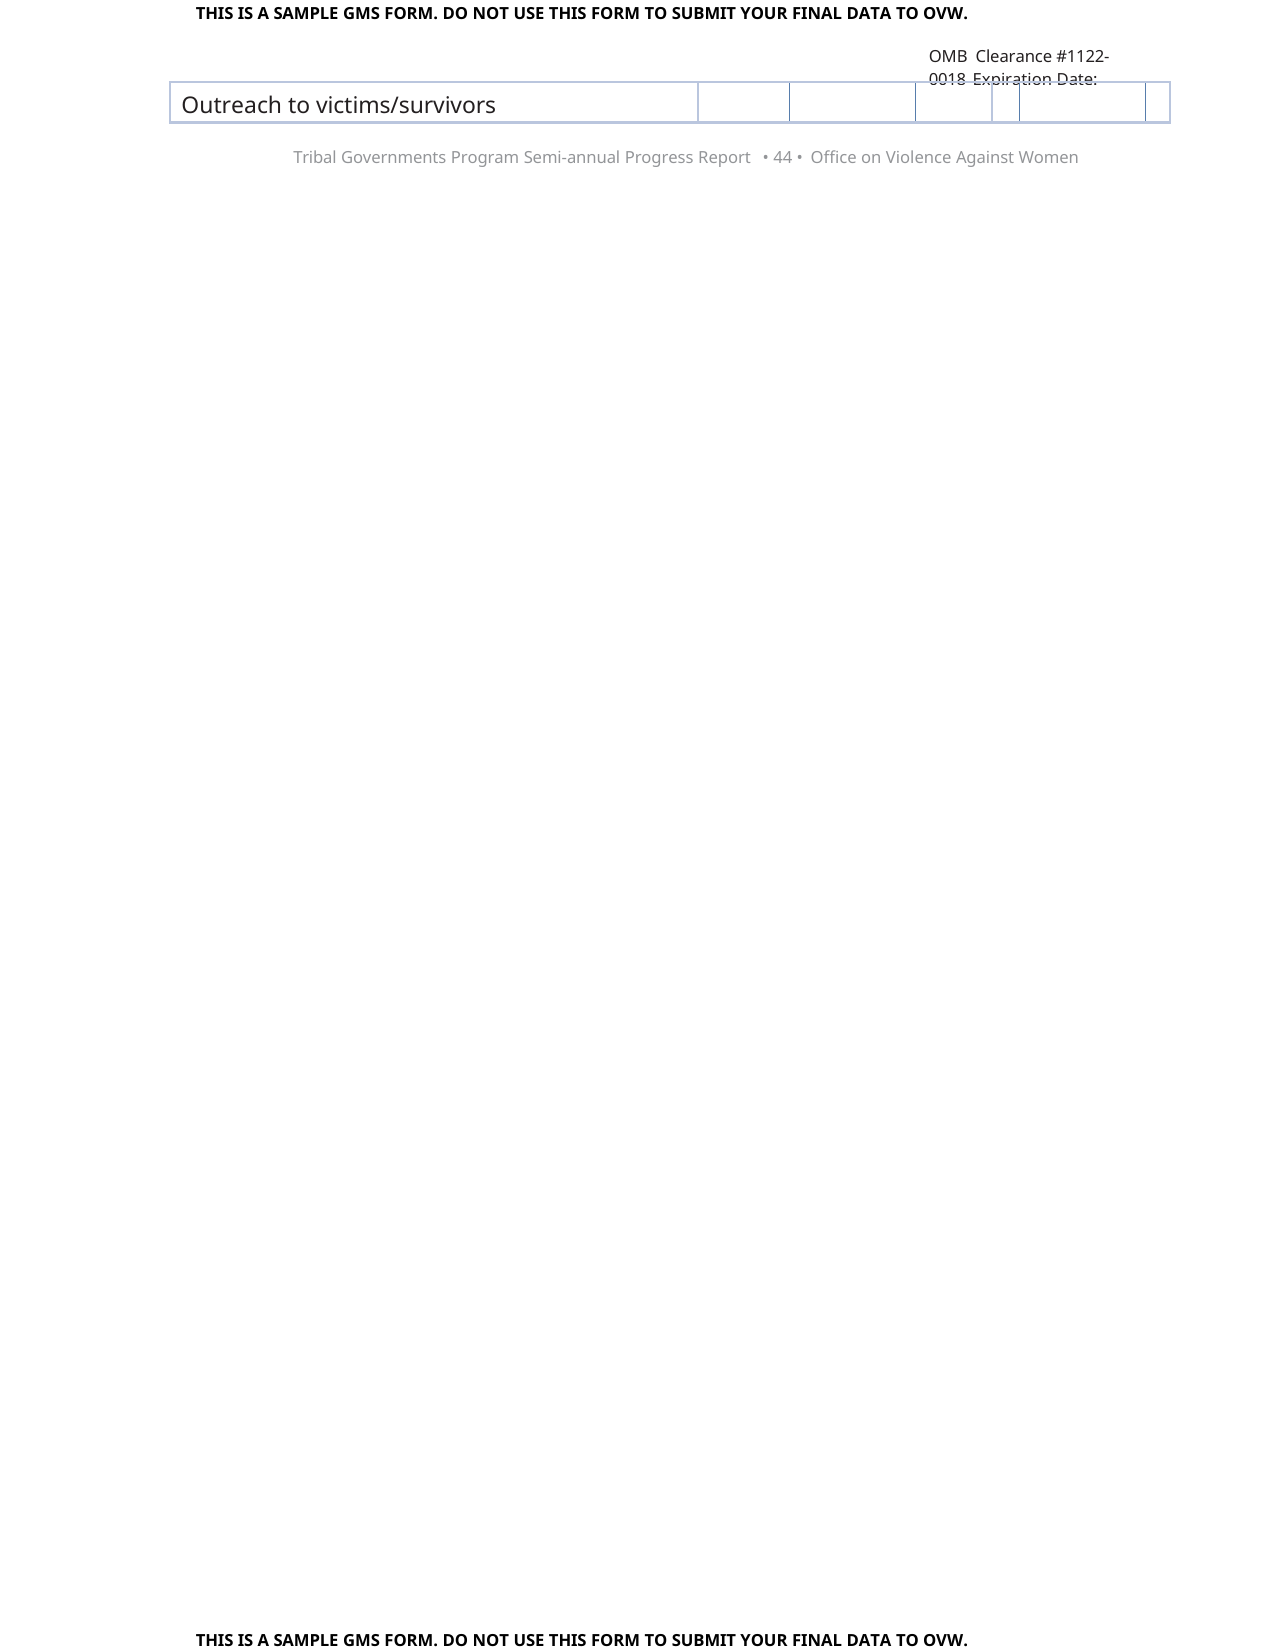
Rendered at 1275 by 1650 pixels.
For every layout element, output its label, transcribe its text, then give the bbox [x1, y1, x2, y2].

table_cell [916, 83, 991, 121]
table_cell [1146, 83, 1169, 121]
table_cell [790, 83, 915, 121]
table_cell [699, 83, 789, 121]
table_cell [993, 83, 1019, 121]
text Tribal Governments Program Semi-annual Progress Report • 44 • Office on Violence Against Women [293, 146, 1189, 169]
table_cell [1020, 83, 1145, 121]
table_cell Outreach to victims/survivors [171, 83, 697, 121]
